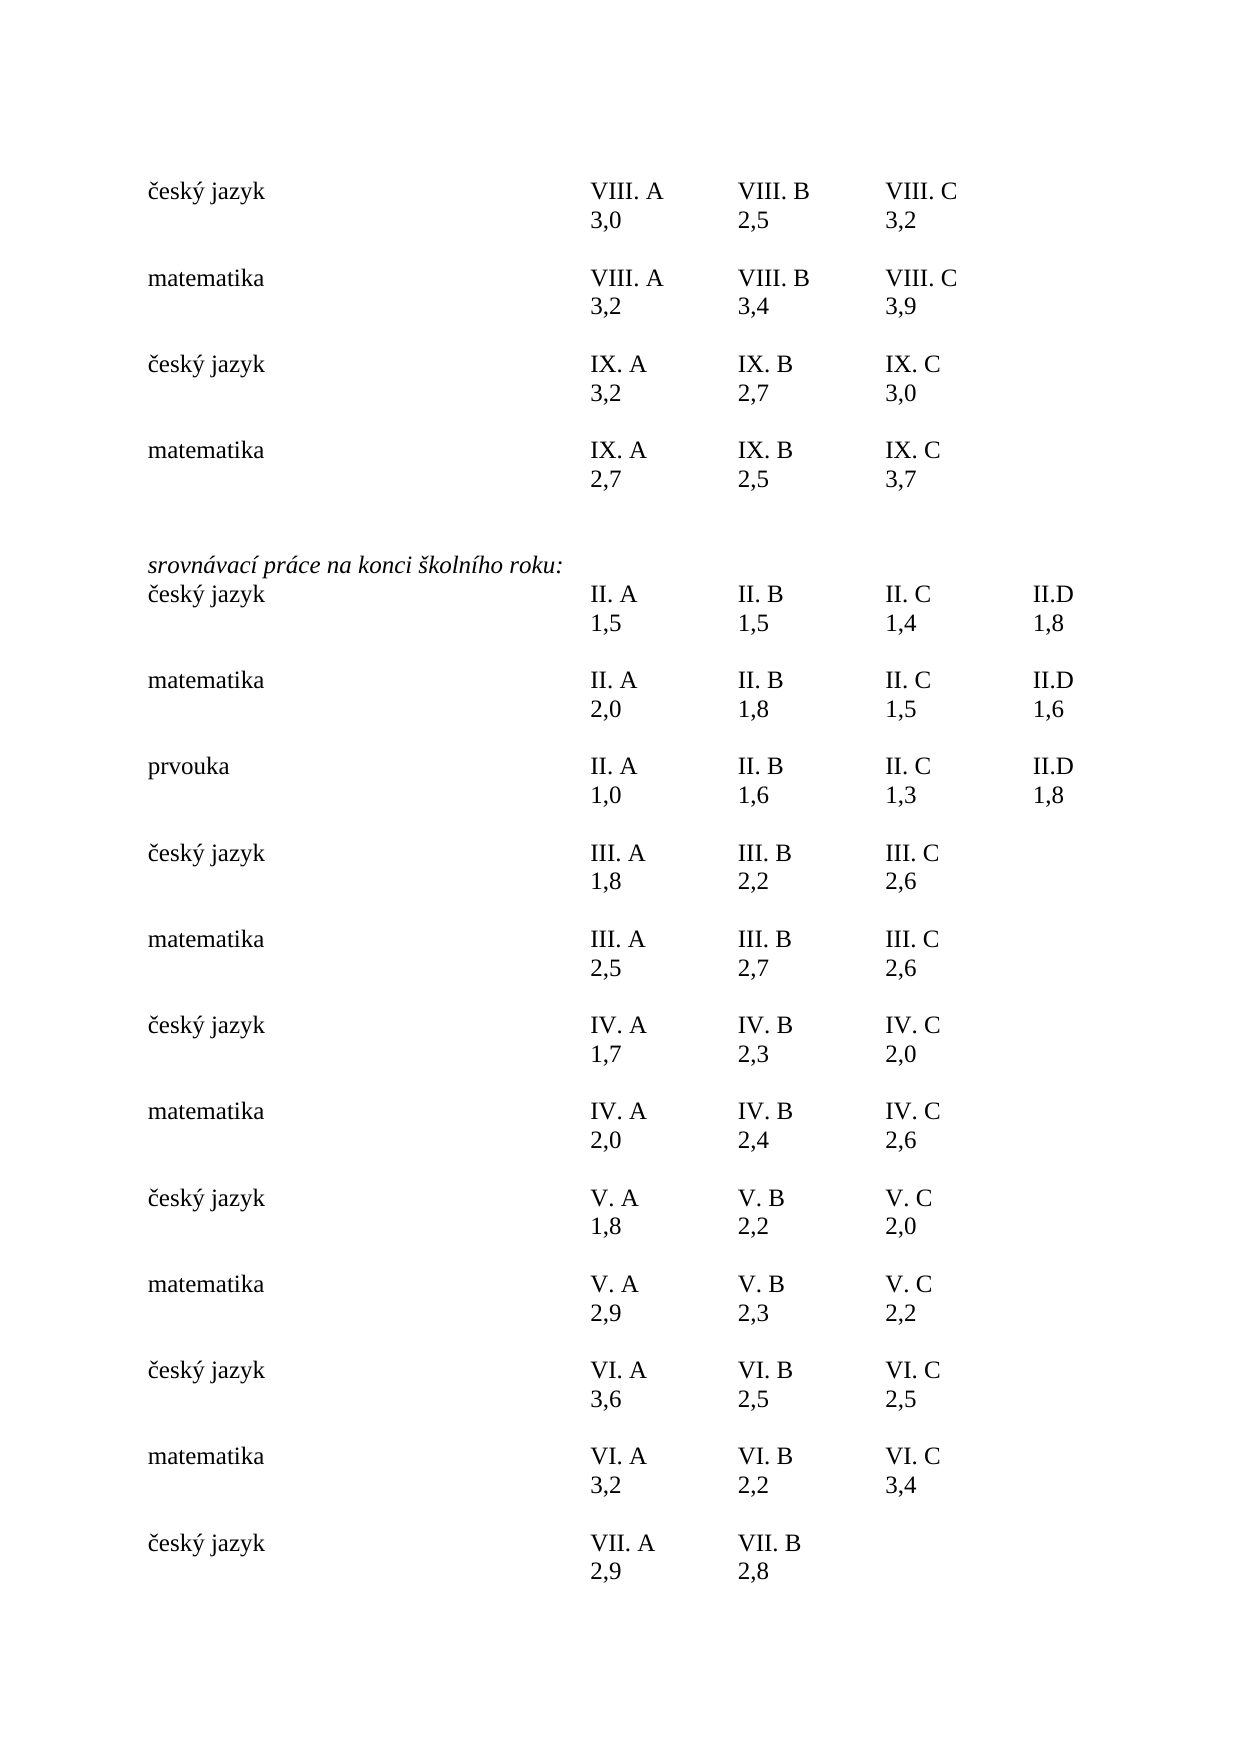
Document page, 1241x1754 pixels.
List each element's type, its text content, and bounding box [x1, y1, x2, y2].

text český jazyk VIII. A VIII. B VIII. C [148, 176, 1093, 205]
text český jazyk III. A III. B III. C [148, 838, 1093, 866]
text matematika II. A II. B II. C II.D [148, 665, 1093, 694]
text matematika IV. A IV. B IV. C [148, 1096, 1093, 1125]
text 3,0 2,5 3,2 [148, 205, 1093, 234]
text matematika VIII. A VIII. B VIII. C [148, 263, 1093, 291]
text 2,7 2,5 3,7 [148, 464, 1093, 493]
text srovnávací práce na konci školního roku: [148, 550, 1093, 579]
text prvouka II. A II. B II. C II.D [148, 751, 1093, 780]
text 1,8 2,2 2,0 [148, 1211, 1093, 1240]
text český jazyk IX. A IX. B IX. C [148, 349, 1093, 378]
text 3,2 3,4 3,9 [148, 291, 1093, 320]
text český jazyk V. A V. B V. C [148, 1183, 1093, 1211]
text 2,0 1,8 1,5 1,6 [148, 694, 1093, 723]
text český jazyk VII. A VII. B [148, 1528, 1093, 1556]
text 2,5 2,7 2,6 [148, 953, 1093, 981]
text matematika III. A III. B III. C [148, 924, 1093, 953]
text český jazyk II. A II. B II. C II.D [148, 579, 1093, 608]
text 1,7 2,3 2,0 [148, 1039, 1093, 1068]
text 2,0 2,4 2,6 [148, 1125, 1093, 1154]
text 2,9 2,8 [148, 1556, 1093, 1585]
text matematika VI. A VI. B VI. C [148, 1441, 1093, 1470]
text 1,0 1,6 1,3 1,8 [148, 780, 1093, 809]
text český jazyk VI. A VI. B VI. C [148, 1355, 1093, 1384]
text matematika IX. A IX. B IX. C [148, 435, 1093, 464]
text 2,9 2,3 2,2 [148, 1298, 1093, 1326]
text 3,2 2,7 3,0 [148, 378, 1093, 406]
text 3,2 2,2 3,4 [148, 1470, 1093, 1499]
text 3,6 2,5 2,5 [148, 1384, 1093, 1413]
text český jazyk IV. A IV. B IV. C [148, 1010, 1093, 1039]
text matematika V. A V. B V. C [148, 1269, 1093, 1298]
text 1,5 1,5 1,4 1,8 [148, 608, 1093, 636]
text 1,8 2,2 2,6 [148, 866, 1093, 895]
